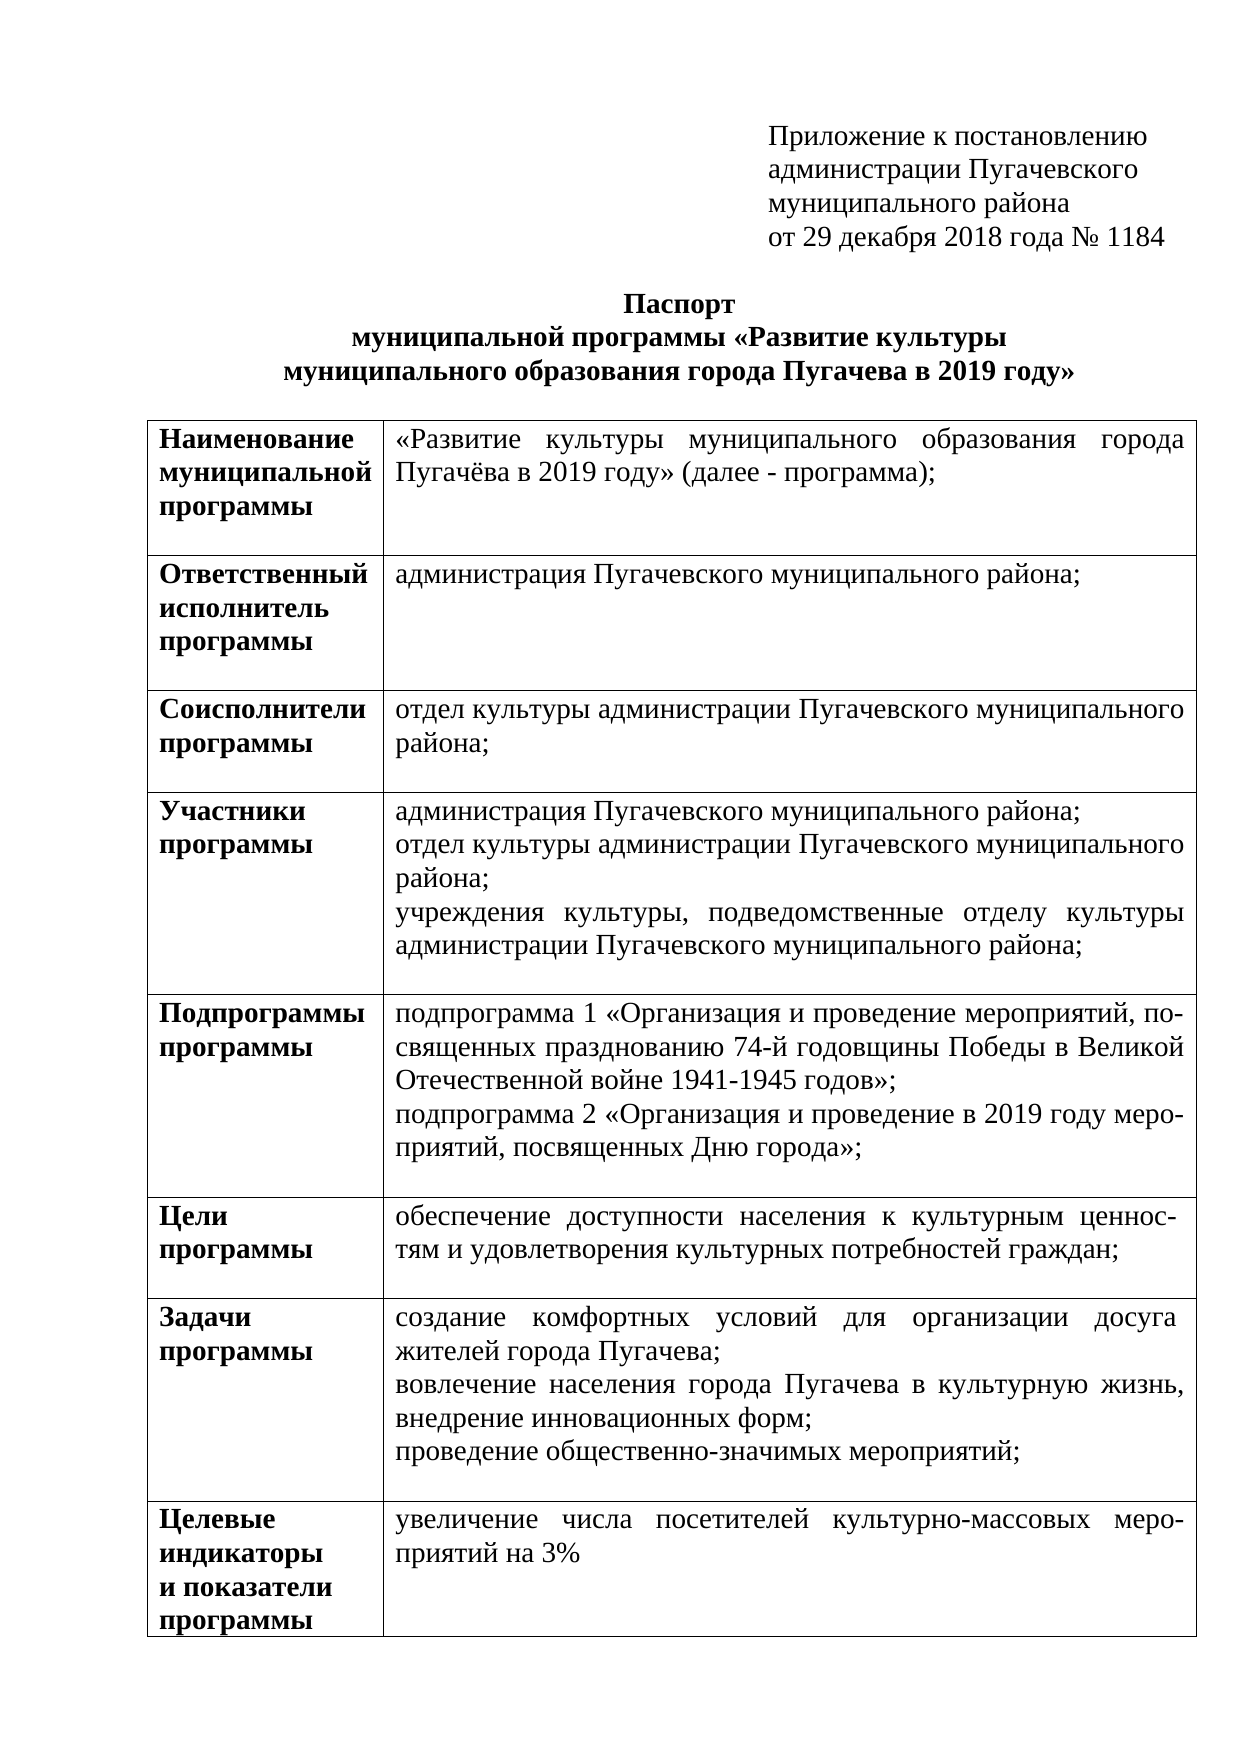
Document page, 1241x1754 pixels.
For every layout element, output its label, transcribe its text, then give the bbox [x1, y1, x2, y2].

table_cell Подпрограммы программы [148, 995, 383, 1197]
table_cell Целевые индикаторы и показатели программы [148, 1502, 383, 1636]
table_cell обеспечение доступности населения к культурным ценнос-тям и удовлетворения культурных потребностей граждан; [384, 1198, 1196, 1298]
text Приложение к постановлению администрации Пугачевского муниципального района [768, 118, 1181, 219]
table_cell подпрограмма 1 «Организация и проведение мероприятий, по-священных празднованию 74-й годовщины Победы в Великой Отечественной войне 1941-1945 годов»; подпрограмма 2 «Организация и проведение в 2019 году меро-приятий, посвященных Дню города»; [384, 995, 1196, 1197]
table_cell Ответственный исполнитель программы [148, 556, 383, 690]
table_cell Цели программы [148, 1198, 383, 1298]
text муниципального образования города Пугачева в 2019 году» [177, 353, 1181, 386]
table_cell создание комфортных условий для организации досуга жителей города Пугачева; вовлечение населения города Пугачева в культурную жизнь, внедрение инновационных форм; проведение общественно-значимых мероприятий; [384, 1299, 1196, 1501]
table_cell Участники программы [148, 793, 383, 994]
text муниципальной программы «Развитие культуры [177, 319, 1181, 353]
text Паспорт [177, 286, 1181, 319]
table_header «Развитие культуры муниципального образования города Пугачёва в 2019 году» (далее - программа); [384, 421, 1196, 555]
text от 29 декабря 2018 года № 1184 [768, 219, 1181, 252]
table_cell администрация Пугачевского муниципального района; [384, 556, 1196, 690]
table_cell Соисполнители программы [148, 691, 383, 792]
table_cell увеличение числа посетителей культурно-массовых меро-приятий на 3% [384, 1502, 1196, 1636]
table_cell администрация Пугачевского муниципального района; отдел культуры администрации Пугачевского муниципального района; учреждения культуры, подведомственные отделу культуры администрации Пугачевского муниципального района; [384, 793, 1196, 994]
table_header Наименование муниципальной программы [148, 421, 383, 555]
table_cell отдел культуры администрации Пугачевского муниципального района; [384, 691, 1196, 792]
table_cell Задачи программы [148, 1299, 383, 1501]
